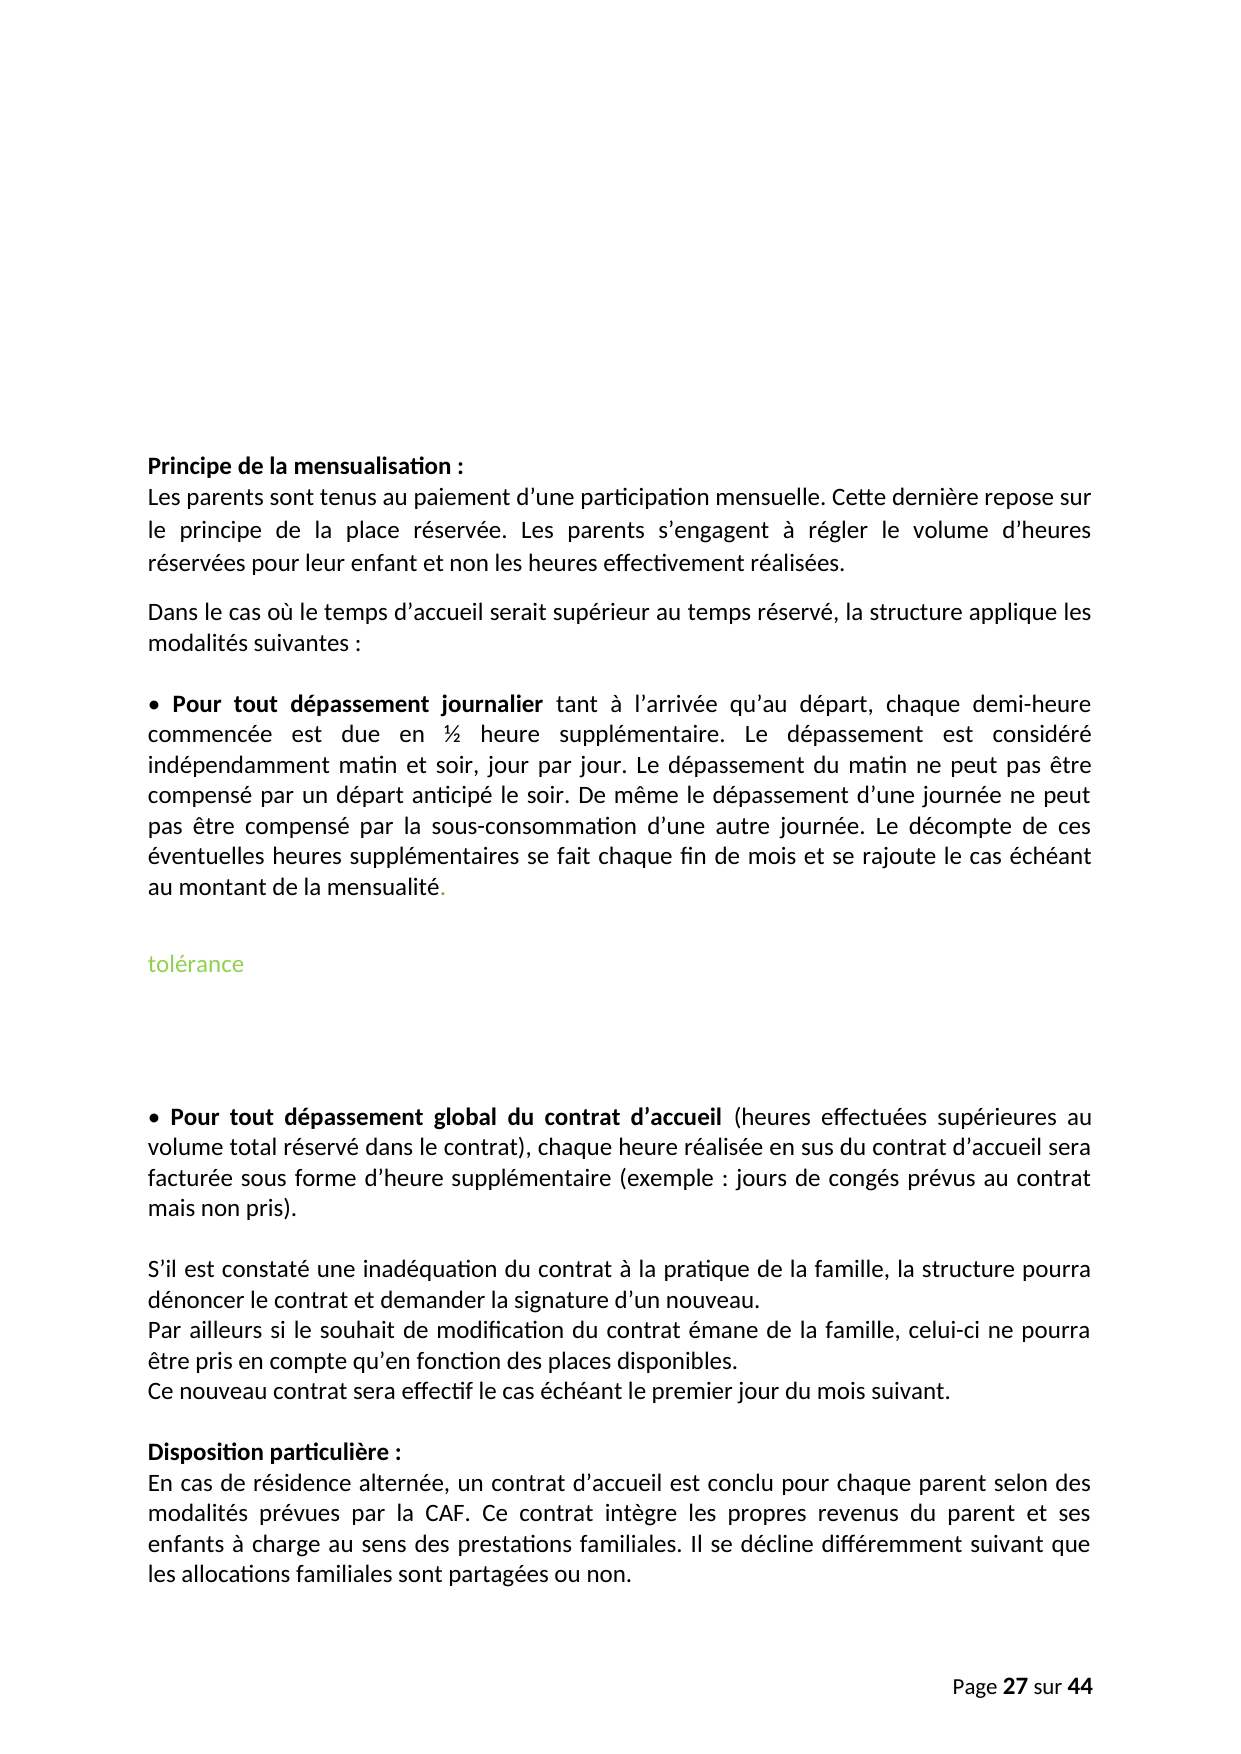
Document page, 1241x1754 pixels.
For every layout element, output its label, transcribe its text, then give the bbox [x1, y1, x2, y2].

text • Pour tout dépassement global du contrat d’accueil (heures effectuées supérieures au volume total réservé dans le contrat), chaque heure réalisée en sus du contrat d’accueil sera facturée sous forme d’heure supplémentaire (exemple : jours de congés prévus au contrat mais non pris). [148, 1101, 1093, 1223]
text Dans le cas où le temps d’accueil serait supérieur au temps réservé, la structure applique les modalités suivantes : [148, 596, 1093, 657]
text • Pour tout dépassement journalier tant à l’arrivée qu’au départ, chaque demi-heure commencée est due en ½ heure supplémentaire. Le dépassement est considéré indépendamment matin et soir, jour par jour. Le dépassement du matin ne peut pas être compensé par un départ anticipé le soir. De même le dépassement d’une journée ne peut pas être compensé par la sous-consommation d’une autre journée. Le décompte de ces éventuelles heures supplémentaires se fait chaque fin de mois et se rajoute le cas échéant au montant de la mensualité. [148, 688, 1093, 902]
text Par ailleurs si le souhait de modification du contrat émane de la famille, celui-ci ne pourra être pris en compte qu’en fonction des places disponibles. [148, 1314, 1093, 1375]
text Ce nouveau contrat sera effectif le cas échéant le premier jour du mois suivant. [148, 1375, 1093, 1406]
text Disposition particulière : [148, 1436, 1093, 1467]
text S’il est constaté une inadéquation du contrat à la pratique de la famille, la structure pourra dénoncer le contrat et demander la signature d’un nouveau. [148, 1253, 1093, 1314]
text En cas de résidence alternée, un contrat d’accueil est conclu pour chaque parent selon des modalités prévues par la CAF. Ce contrat intègre les propres revenus du parent et ses enfants à charge au sens des prestations familiales. Il se décline différemment suivant que les allocations familiales sont partagées ou non. [148, 1467, 1093, 1589]
text Les parents sont tenus au paiement d’une participation mensuelle. Cette dernière repose sur le principe de la place réservée. Les parents s’engagent à régler le volume d’heures réservées pour leur enfant et non les heures effectivement réalisées. [148, 481, 1093, 577]
text tolérance [148, 948, 1093, 979]
text Principe de la mensualisation : [148, 450, 1093, 481]
